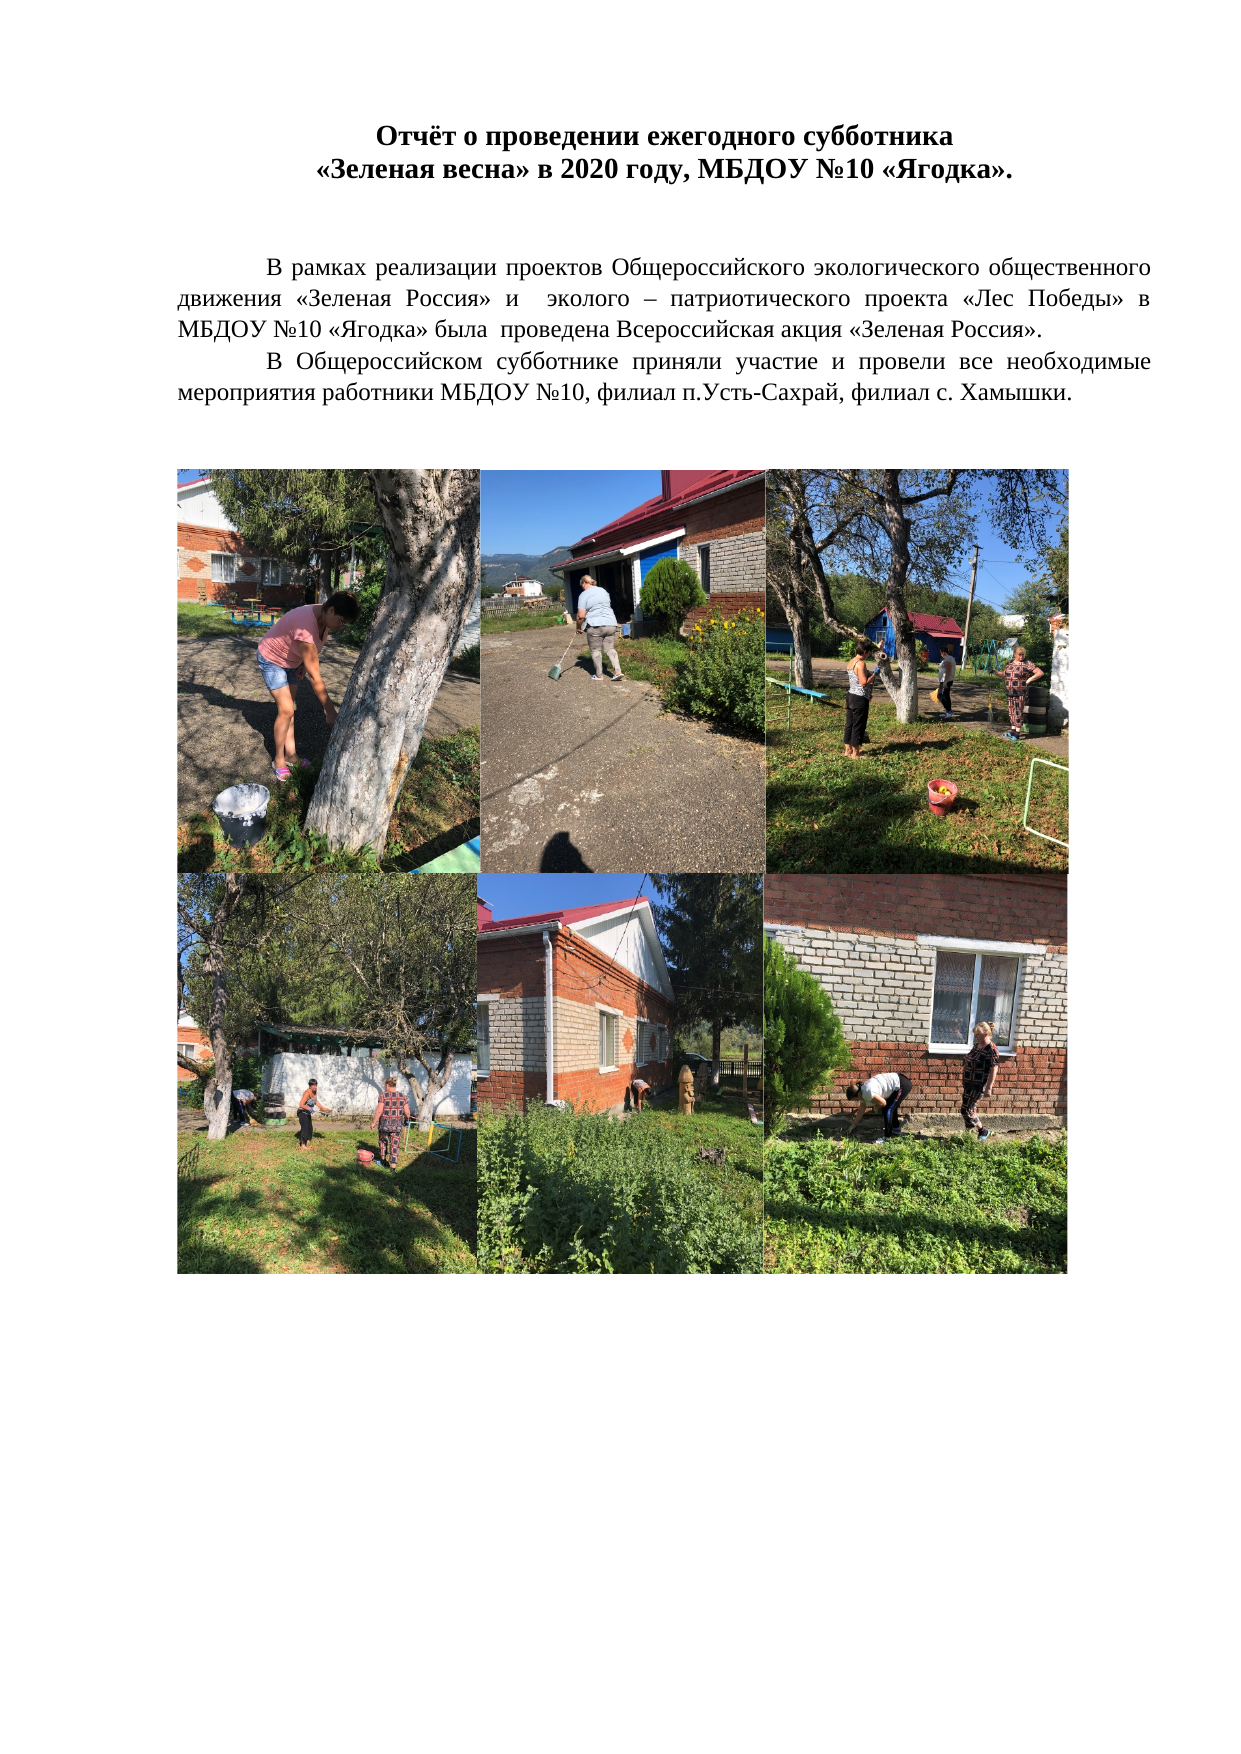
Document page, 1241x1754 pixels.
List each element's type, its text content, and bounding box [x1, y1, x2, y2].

text В Общероссийском субботнике приняли участие и провели все необходимые мероприятия работники МБДОУ №10, филиал п.Усть-Сахрай, филиал с. Хамышки. [177, 344, 1152, 407]
picture [177, 469, 1069, 1274]
text Отчёт о проведении ежегодного субботника [177, 118, 1152, 152]
text «Зеленая весна» в 2020 году, МБДОУ №10 «Ягодка». [177, 152, 1152, 185]
text В рамках реализации проектов Общероссийского экологического общественного движения «Зеленая Россия» и эколого – патриотического проекта «Лес Победы» в МБДОУ №10 «Ягодка» была проведена Всероссийская акция «Зеленая Россия». [177, 250, 1152, 344]
